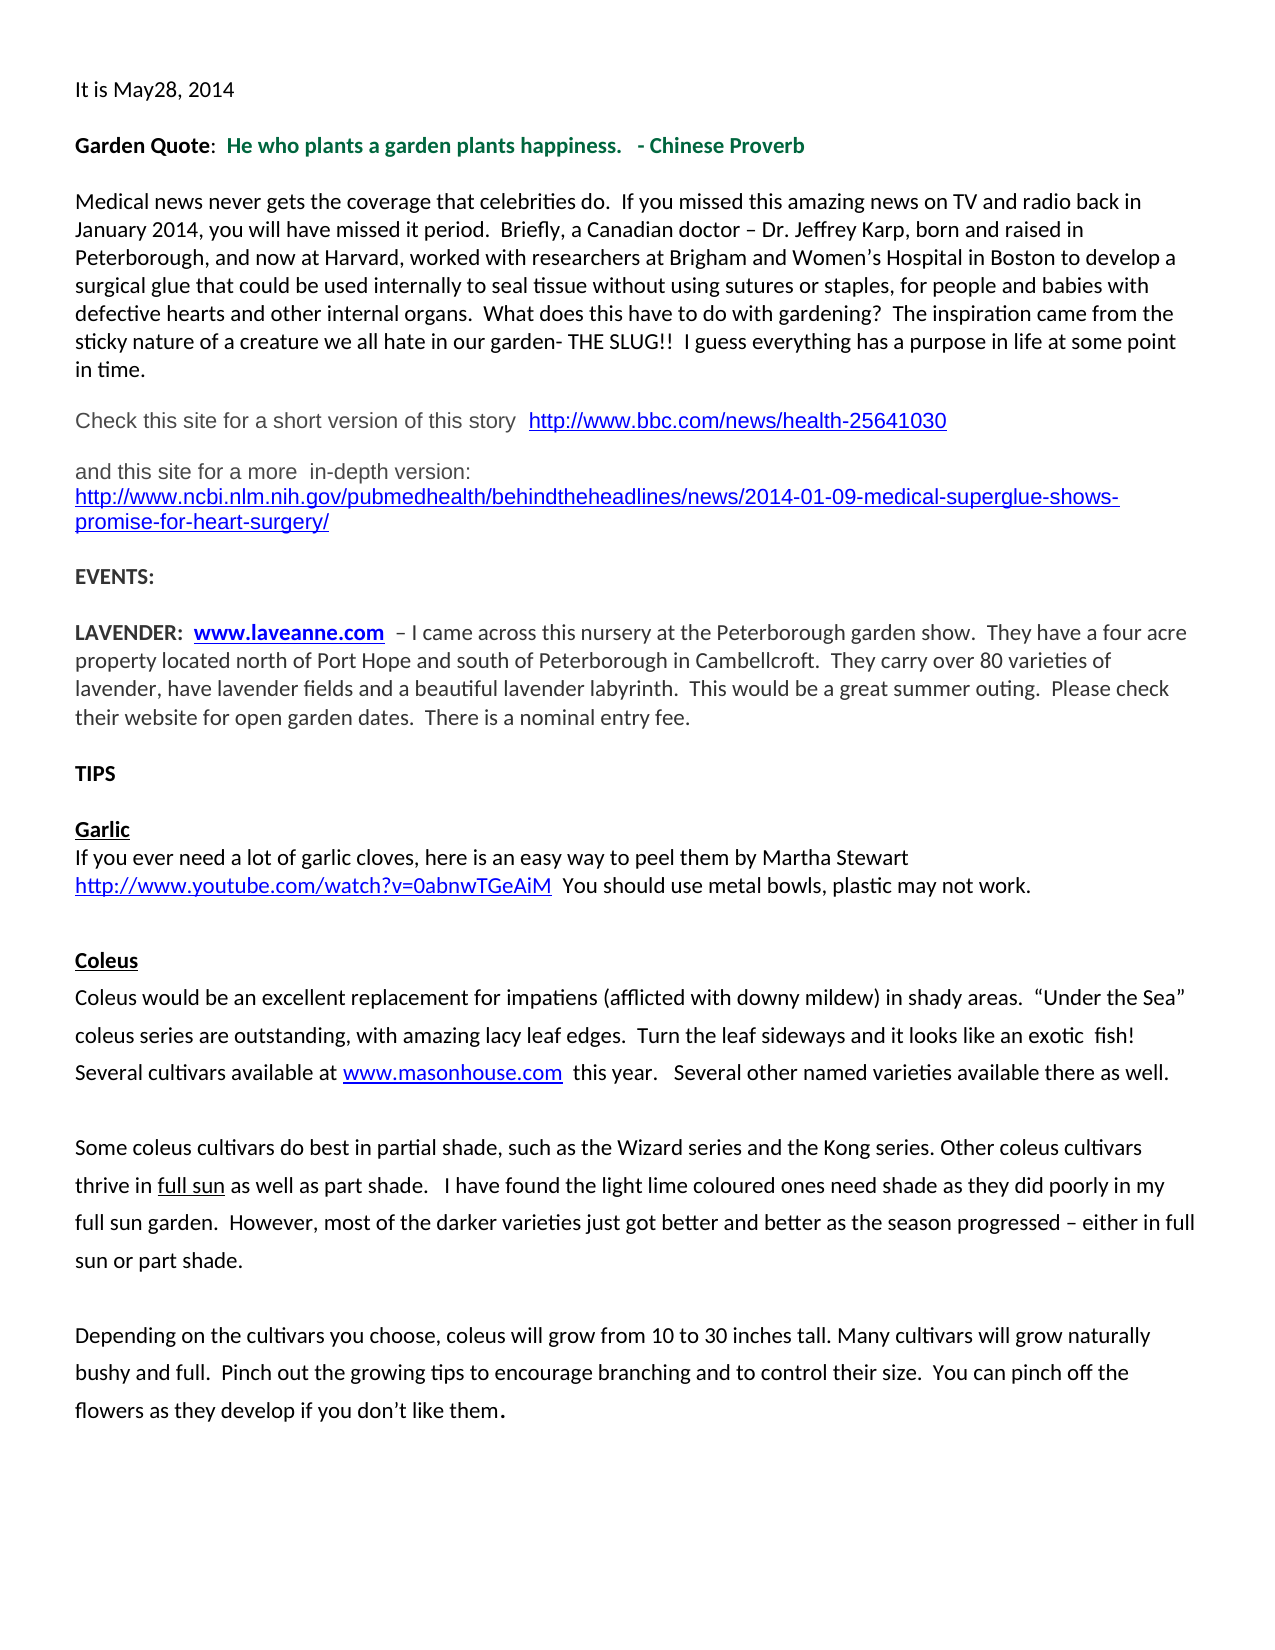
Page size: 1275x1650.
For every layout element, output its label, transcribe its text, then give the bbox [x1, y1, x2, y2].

text Coleus [75, 936, 1200, 974]
text Depending on the cultivars you choose, coleus will grow from 10 to 30 inches tall. Many cultivars will grow naturally bushy and full. Pinch out the growing tips to encourage branching and to control their size. You can pinch off the flowers as they develop if you don’t like them. [75, 1311, 1200, 1424]
text and this site for a more in-depth version: http://www.ncbi.nlm.nih.gov/pubmedhealth/behindtheheadlines/news/2014-01-09-medical-superglue-shows-promise-for-heart-surgery/ [75, 459, 1200, 534]
text EVENTS: [75, 562, 1200, 591]
text Medical news never gets the coverage that celebrities do. If you missed this amazing news on TV and radio back in January 2014, you will have missed it period. Briefly, a Canadian doctor – Dr. Jeffrey Karp, born and raised in Peterborough, and now at Harvard, worked with researchers at Brigham and Women’s Hospital in Boston to develop a surgical glue that could be used internally to seal tissue without using sutures or staples, for people and babies with defective hearts and other internal organs. What does this have to do with gardening? The inspiration came from the sticky nature of a creature we all hate in our garden- THE SLUG!! I guess everything has a purpose in life at some point in time. [75, 187, 1200, 383]
text Garlic [75, 815, 1200, 843]
text LAVENDER: www.laveanne.com – I came across this nursery at the Peterborough garden show. They have a four acre property located north of Port Hope and south of Peterborough in Cambellcroft. They carry over 80 varieties of lavender, have lavender fields and a beautiful lavender labyrinth. This would be a great summer outing. Please check their website for open garden dates. There is a nominal entry fee. [75, 618, 1200, 731]
text Some coleus cultivars do best in partial shade, such as the Wizard series and the Kong series. Other coleus cultivars thrive in full sun as well as part shade. I have found the light lime coloured ones need shade as they did poorly in my full sun garden. However, most of the darker varieties just got better and better as the season progressed – either in full sun or part shade. [75, 1124, 1200, 1274]
text Coleus would be an excellent replacement for impatiens (afflicted with downy mildew) in shady areas. “Under the Sea” coleus series are outstanding, with amazing lacy leaf edges. Turn the leaf sideways and it looks like an exotic fish! Several cultivars available at www.masonhouse.com this year. Several other named varieties available there as well. [75, 974, 1200, 1086]
text If you ever need a lot of garlic cloves, here is an easy way to peel them by Martha Stewart http://www.youtube.com/watch?v=0abnwTGeAiM You should use metal bowls, plastic may not work. [75, 843, 1200, 899]
text TIPS [75, 759, 1200, 787]
text It is May28, 2014 [75, 75, 1200, 103]
text Garden Quote: He who plants a garden plants happiness. - Chinese Proverb [75, 131, 1200, 159]
text Check this site for a short version of this story http://www.bbc.com/news/health-25641030 [75, 408, 1200, 434]
